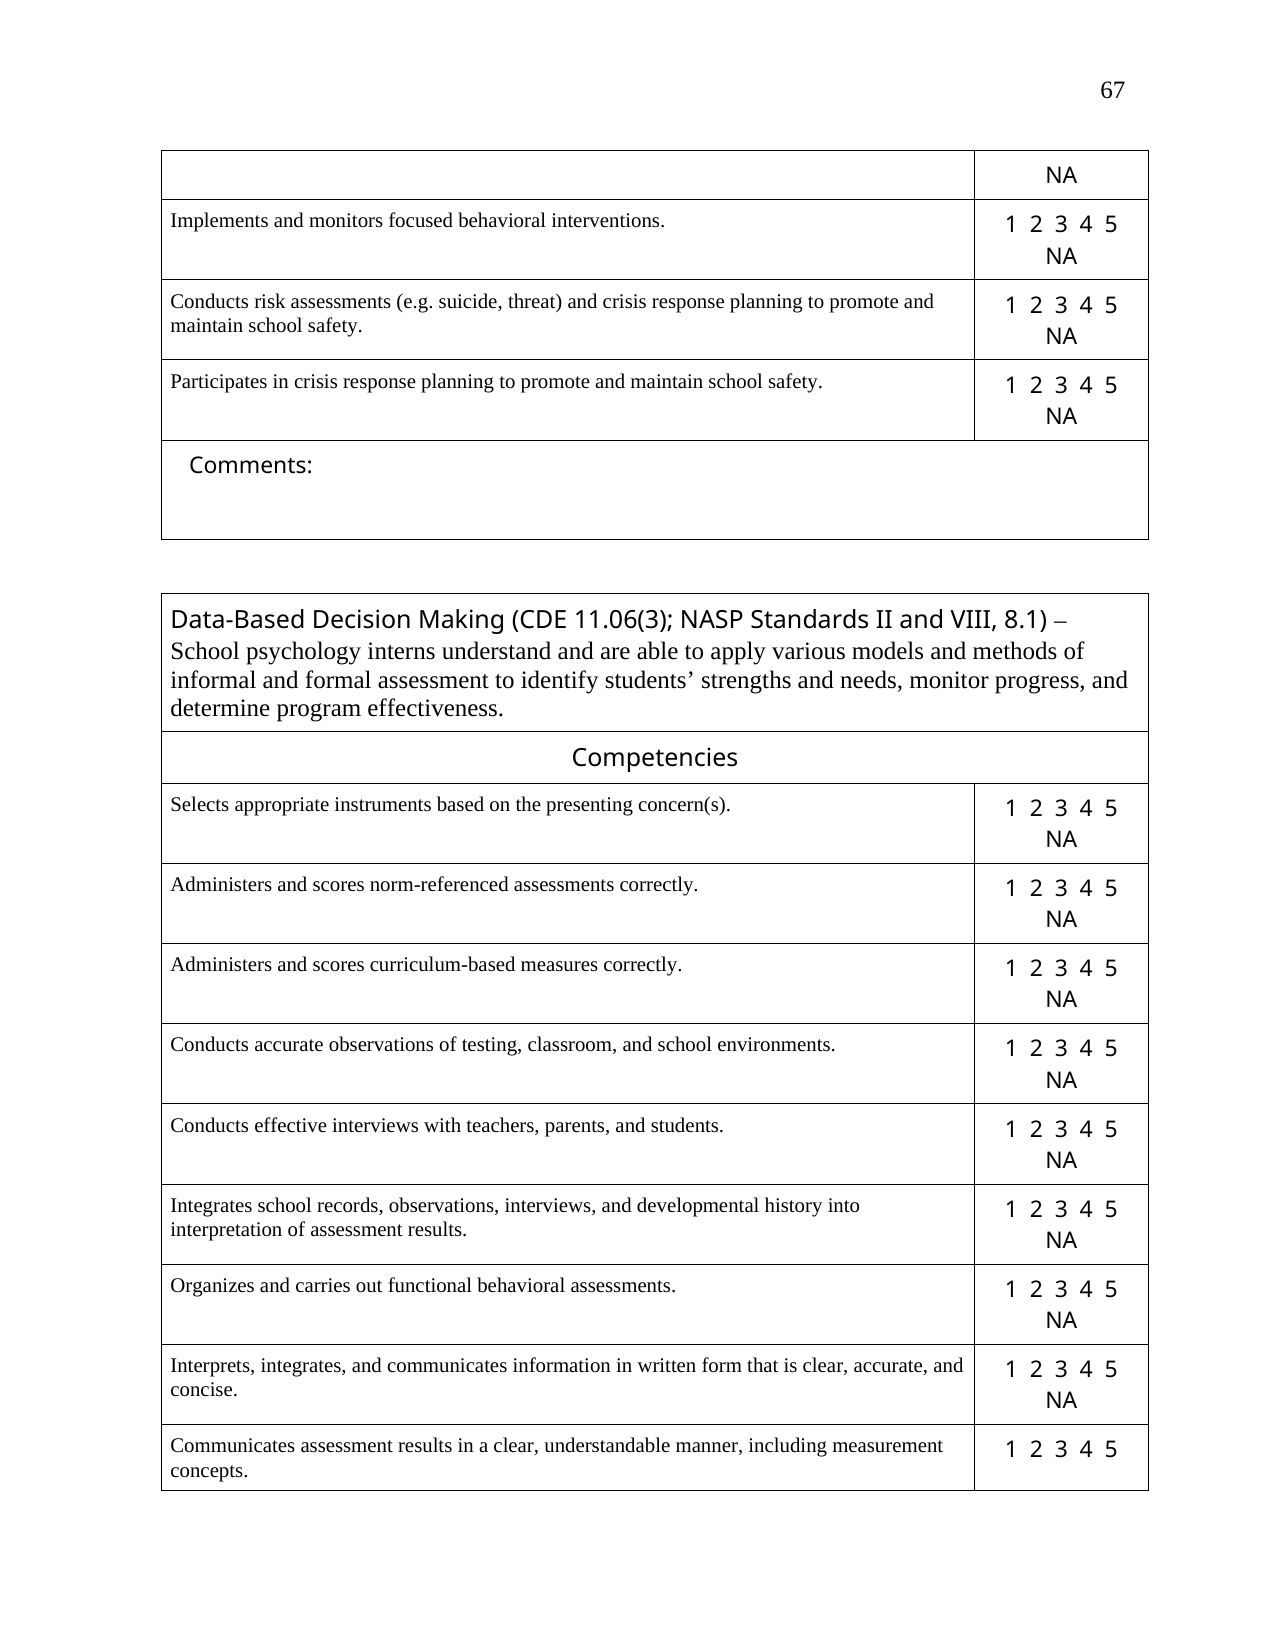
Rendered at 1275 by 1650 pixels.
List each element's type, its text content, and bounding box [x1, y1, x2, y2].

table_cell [162, 151, 974, 199]
table_cell Competencies [162, 732, 1148, 782]
table_cell 1 2 3 4 5 NA [975, 360, 1148, 439]
table_cell 1 2 3 4 5 NA [975, 1425, 1148, 1490]
table_cell 1 2 3 4 5 NA [975, 1265, 1148, 1344]
table_cell Selects appropriate instruments based on the presenting concern(s). [162, 784, 974, 863]
table_cell 1 2 3 4 5 NA [975, 1185, 1148, 1264]
table_cell Interprets, integrates, and communicates information in written form that is clear, accurate, and concise. [162, 1345, 974, 1424]
table_cell Conducts risk assessments (e.g. suicide, threat) and crisis response planning to promote and maintain school safety. [162, 280, 974, 359]
table_cell Comments: [162, 441, 1148, 539]
table_header Data-Based Decision Making (CDE 11.06(3); NASP Standards II and VIII, 8.1) – School psychology interns understand and are able to apply various models and methods of informal and formal assessment to identify students’ strengths and needs, monitor progress, and determine program effectiveness. [162, 594, 1148, 731]
table_cell 1 2 3 4 5 NA [975, 784, 1148, 863]
table_cell 1 2 3 4 5 NA [975, 200, 1148, 279]
table_cell Administers and scores curriculum-based measures correctly. [162, 944, 974, 1023]
table_cell 1 2 3 4 5 NA [975, 944, 1148, 1023]
table_cell Organizes and carries out functional behavioral assessments. [162, 1265, 974, 1344]
table_cell Participates in crisis response planning to promote and maintain school safety. [162, 360, 974, 439]
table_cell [162, 1425, 974, 1490]
table_cell Administers and scores norm-referenced assessments correctly. [162, 864, 974, 943]
table_cell Implements and monitors focused behavioral interventions. [162, 200, 974, 279]
table_cell Integrates school records, observations, interviews, and developmental history into interpretation of assessment results. [162, 1185, 974, 1264]
table_cell 1 2 3 4 5 NA [975, 151, 1148, 199]
table_cell Conducts accurate observations of testing, classroom, and school environments. [162, 1024, 974, 1103]
table_cell Conducts effective interviews with teachers, parents, and students. [162, 1104, 974, 1183]
table_cell 1 2 3 4 5 NA [975, 1345, 1148, 1424]
table_cell 1 2 3 4 5 NA [975, 280, 1148, 359]
table_cell 1 2 3 4 5 NA [975, 864, 1148, 943]
table_cell 1 2 3 4 5 NA [975, 1104, 1148, 1183]
table_cell 1 2 3 4 5 NA [975, 1024, 1148, 1103]
